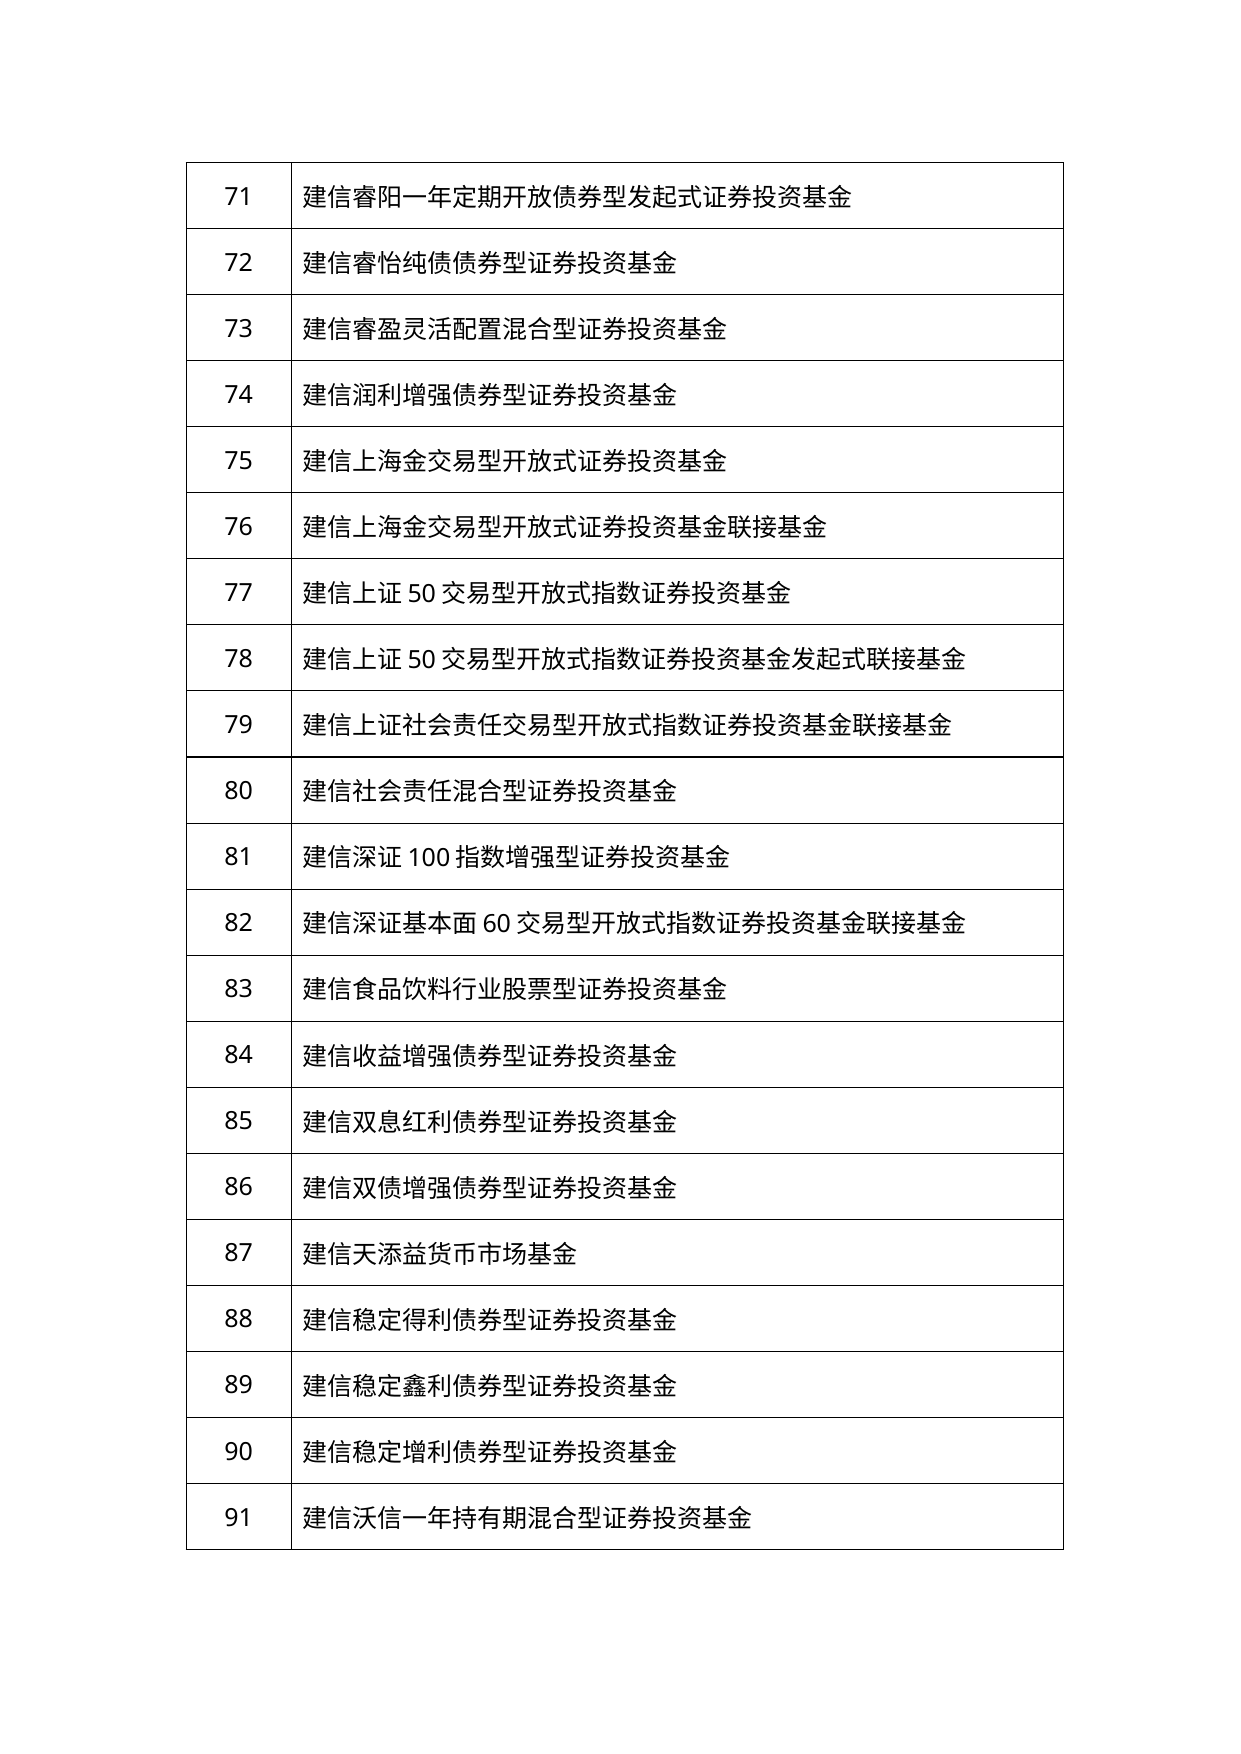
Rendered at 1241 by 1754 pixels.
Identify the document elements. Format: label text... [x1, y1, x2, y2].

table_cell 85 [187, 1088, 291, 1153]
table_cell 建信睿阳一年定期开放债券型发起式证券投资基金 [292, 163, 1063, 228]
table_cell 建信收益增强债券型证券投资基金 [292, 1022, 1063, 1087]
table_cell 建信深证100指数增强型证券投资基金 [292, 824, 1063, 888]
table_cell 建信稳定得利债券型证券投资基金 [292, 1286, 1063, 1351]
table_cell 84 [187, 1022, 291, 1087]
table_cell 建信社会责任混合型证券投资基金 [292, 758, 1063, 822]
table_cell 建信稳定鑫利债券型证券投资基金 [292, 1352, 1063, 1417]
table_cell 72 [187, 229, 291, 294]
table_cell 建信睿怡纯债债券型证券投资基金 [292, 229, 1063, 294]
table_cell 建信润利增强债券型证券投资基金 [292, 361, 1063, 426]
table_cell 81 [187, 824, 291, 888]
table_cell 82 [187, 890, 291, 954]
table_cell 83 [187, 956, 291, 1021]
table_cell 建信上证社会责任交易型开放式指数证券投资基金联接基金 [292, 691, 1063, 756]
table_cell 建信双息红利债券型证券投资基金 [292, 1088, 1063, 1153]
table_cell 88 [187, 1286, 291, 1351]
table_cell 87 [187, 1220, 291, 1285]
table_cell 建信上海金交易型开放式证券投资基金 [292, 427, 1063, 492]
table_cell 建信上海金交易型开放式证券投资基金联接基金 [292, 493, 1063, 558]
table_cell 90 [187, 1418, 291, 1483]
table_cell 89 [187, 1352, 291, 1417]
table_cell 74 [187, 361, 291, 426]
table_cell 78 [187, 625, 291, 690]
table_cell 建信天添益货币市场基金 [292, 1220, 1063, 1285]
table_cell 77 [187, 559, 291, 624]
table_cell 71 [187, 163, 291, 228]
table_cell 建信睿盈灵活配置混合型证券投资基金 [292, 295, 1063, 360]
table_cell 建信上证50交易型开放式指数证券投资基金 [292, 559, 1063, 624]
table_cell 建信上证50交易型开放式指数证券投资基金发起式联接基金 [292, 625, 1063, 690]
table_cell 76 [187, 493, 291, 558]
table_cell 75 [187, 427, 291, 492]
table_cell 建信食品饮料行业股票型证券投资基金 [292, 956, 1063, 1021]
table_cell 86 [187, 1154, 291, 1219]
table_cell 73 [187, 295, 291, 360]
table_cell 91 [187, 1484, 291, 1549]
table_cell 建信沃信一年持有期混合型证券投资基金 [292, 1484, 1063, 1549]
table_cell 80 [187, 758, 291, 822]
table_cell 79 [187, 691, 291, 756]
table_cell 建信深证基本面60交易型开放式指数证券投资基金联接基金 [292, 890, 1063, 954]
table_cell 建信稳定增利债券型证券投资基金 [292, 1418, 1063, 1483]
table_cell 建信双债增强债券型证券投资基金 [292, 1154, 1063, 1219]
